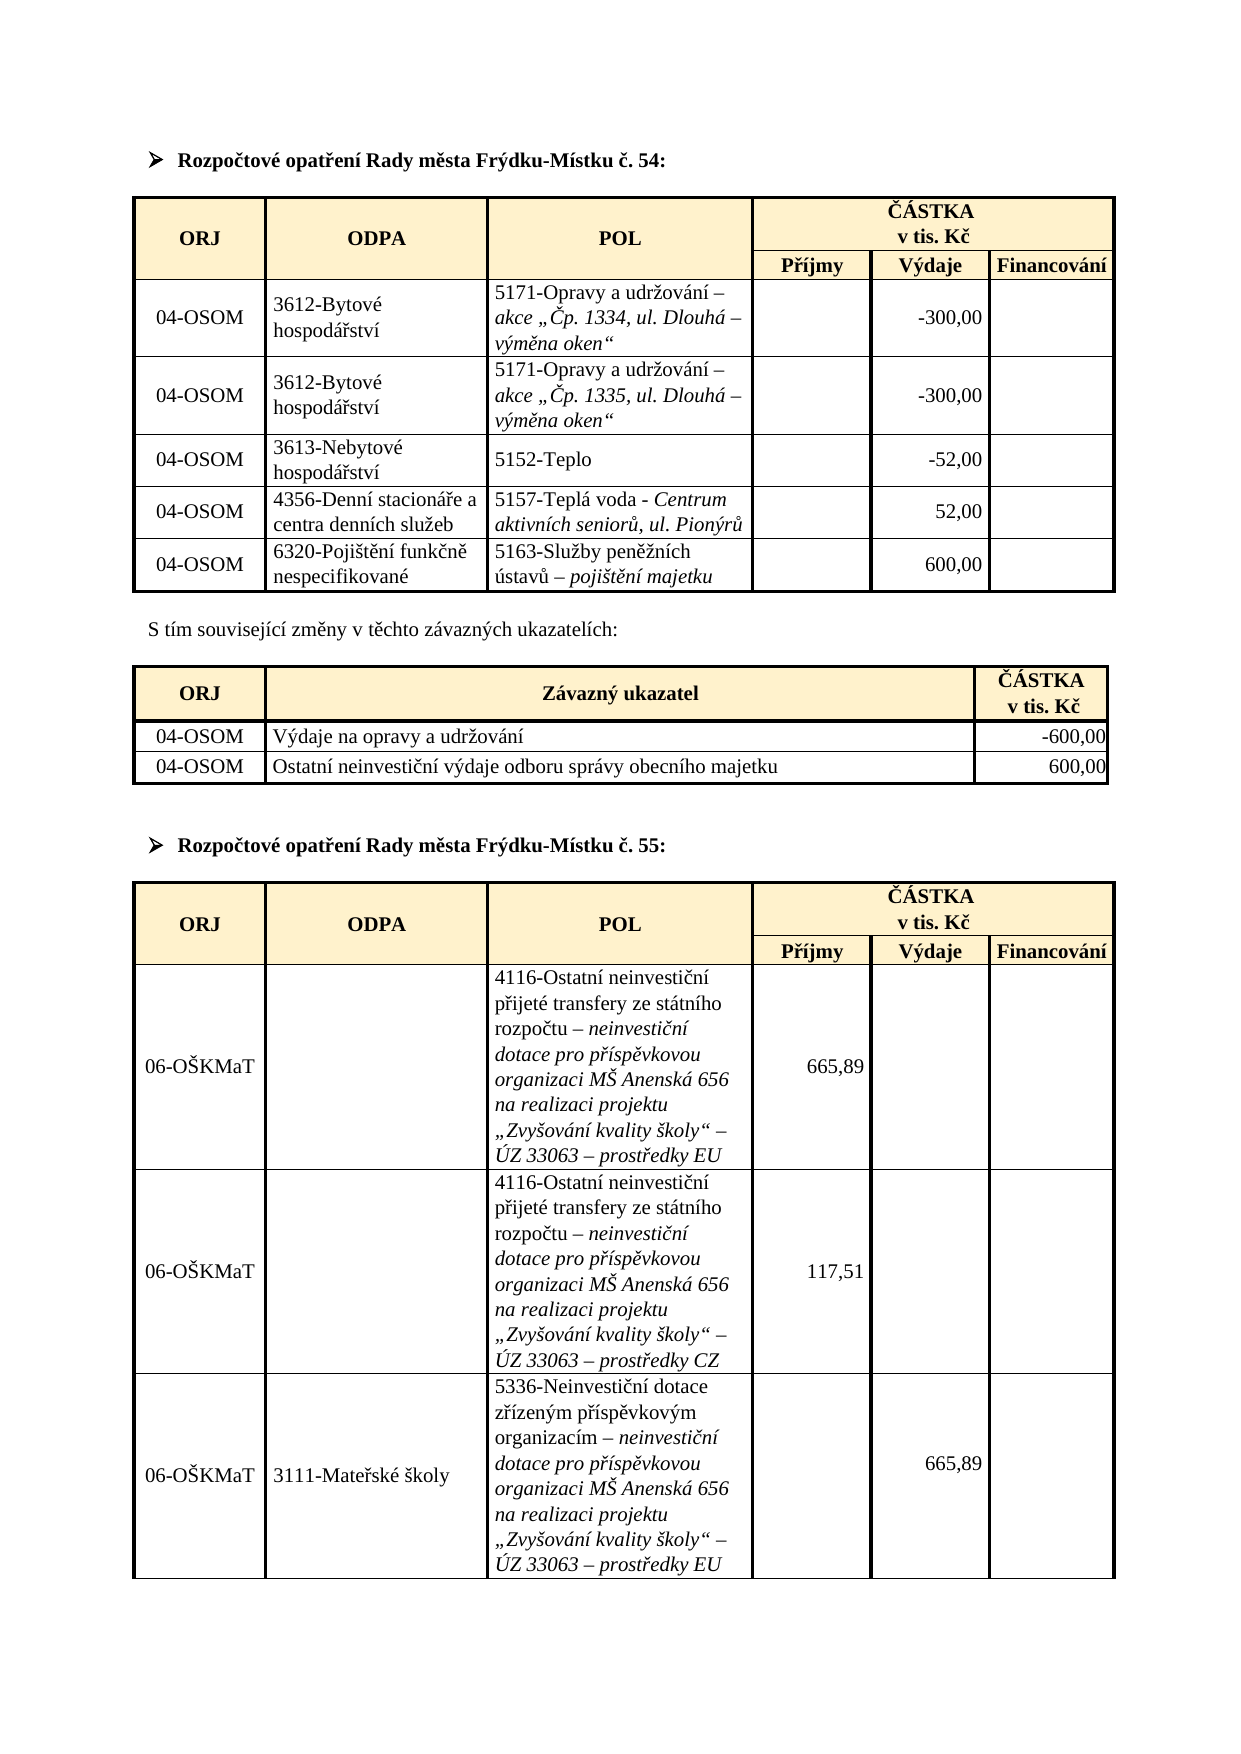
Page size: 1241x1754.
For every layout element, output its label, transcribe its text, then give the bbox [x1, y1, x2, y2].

table_cell 4116-Ostatní neinvestiční přijeté transfery ze státního rozpočtu – neinvestiční dotace pro příspěvkovou organizaci MŠ Anenská 656 na realizaci projektu „Zvyšování kvality školy“ – ÚZ 33063 – prostředky EU [489, 965, 751, 1169]
table_cell 3111-Mateřské školy [267, 1374, 486, 1578]
table_cell [754, 1374, 869, 1578]
table_cell 4116-Ostatní neinvestiční přijeté transfery ze státního rozpočtu – neinvestiční dotace pro příspěvkovou organizaci MŠ Anenská 656 na realizaci projektu „Zvyšování kvality školy“ – ÚZ 33063 – prostředky CZ [489, 1170, 751, 1373]
table_cell 4356-Denní stacionáře a centra denních služeb [267, 487, 486, 538]
table_cell Příjmy [754, 936, 869, 964]
table_cell [991, 1374, 1112, 1578]
table_cell 5171-Opravy a udržování – akce „Čp. 1334, ul. Dlouhá – výměna oken“ [489, 280, 751, 356]
table_cell 600,00 [873, 539, 988, 590]
table_cell Financování [991, 936, 1112, 964]
table_cell [267, 1170, 486, 1373]
table_cell -300,00 [873, 357, 988, 434]
table_cell [873, 1170, 988, 1373]
table_cell 04-OSOM [136, 487, 264, 538]
table_cell [991, 357, 1112, 434]
table_cell Příjmy [754, 251, 869, 279]
table_cell [991, 1170, 1112, 1373]
table_cell 06-OŠKMaT [136, 965, 264, 1169]
table_cell -600,00 [976, 723, 1106, 751]
table_cell 3612-Bytové hospodářství [267, 357, 486, 434]
table_cell [991, 539, 1112, 590]
table_cell [754, 539, 869, 590]
table_header Závazný ukazatel [267, 668, 973, 719]
table_header ČÁSTKA v tis. Kč [976, 668, 1106, 719]
table_cell 5163-Služby peněžních ústavů – pojištění majetku [489, 539, 751, 590]
table_cell [267, 965, 486, 1169]
table_cell 665,89 [754, 965, 869, 1169]
table_cell 117,51 [754, 1170, 869, 1373]
table_header ORJ [136, 668, 264, 719]
table_cell [754, 280, 869, 356]
table_cell 5157-Teplá voda - Centrum aktivních seniorů, ul. Pionýrů [489, 487, 751, 538]
table_cell 04-OSOM [136, 435, 264, 486]
table_cell [991, 435, 1112, 486]
table_header ČÁSTKA v tis. Kč [754, 884, 1112, 935]
list Rozpočtové opatření Rady města Frýdku-Místku č. 55: [148, 833, 1093, 857]
table_header POL [489, 199, 751, 279]
table_header ODPA [267, 199, 486, 279]
table_cell 52,00 [873, 487, 988, 538]
list Rozpočtové opatření Rady města Frýdku-Místku č. 54: [148, 148, 1093, 172]
table_cell [754, 487, 869, 538]
table_header ORJ [136, 884, 264, 964]
table_cell Financování [991, 251, 1112, 279]
table_cell Výdaje na opravy a udržování [267, 723, 973, 751]
table_cell [873, 965, 988, 1169]
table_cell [489, 1374, 751, 1578]
table_header ČÁSTKA v tis. Kč [754, 199, 1112, 250]
table_header ORJ [136, 199, 264, 279]
table_cell 04-OSOM [136, 723, 264, 751]
table_cell -52,00 [873, 435, 988, 486]
table_cell Výdaje [873, 251, 988, 279]
table_cell 665,89 [873, 1374, 988, 1578]
table_cell [991, 965, 1112, 1169]
table_cell 06-OŠKMaT [136, 1374, 264, 1578]
table_cell -300,00 [873, 280, 988, 356]
table_cell 04-OSOM [136, 752, 264, 782]
table_cell 04-OSOM [136, 280, 264, 356]
table_header ODPA [267, 884, 486, 964]
table_cell [754, 357, 869, 434]
table_cell 5152-Teplo [489, 435, 751, 486]
table_cell 06-OŠKMaT [136, 1170, 264, 1373]
table_header POL [489, 884, 751, 964]
table_cell 04-OSOM [136, 357, 264, 434]
table_cell Ostatní neinvestiční výdaje odboru správy obecního majetku [267, 752, 973, 782]
table_cell 600,00 [976, 752, 1106, 782]
table_cell [754, 435, 869, 486]
table_cell 5171-Opravy a udržování – akce „Čp. 1335, ul. Dlouhá – výměna oken“ [489, 357, 751, 434]
table_cell 04-OSOM [136, 539, 264, 590]
table_cell 3612-Bytové hospodářství [267, 280, 486, 356]
table_cell [991, 487, 1112, 538]
table_cell 3613-Nebytové hospodářství [267, 435, 486, 486]
table_cell [991, 280, 1112, 356]
text S tím související změny v těchto závazných ukazatelích: [148, 617, 1093, 641]
table_cell 6320-Pojištění funkčně nespecifikované [267, 539, 486, 590]
table_cell Výdaje [873, 936, 988, 964]
